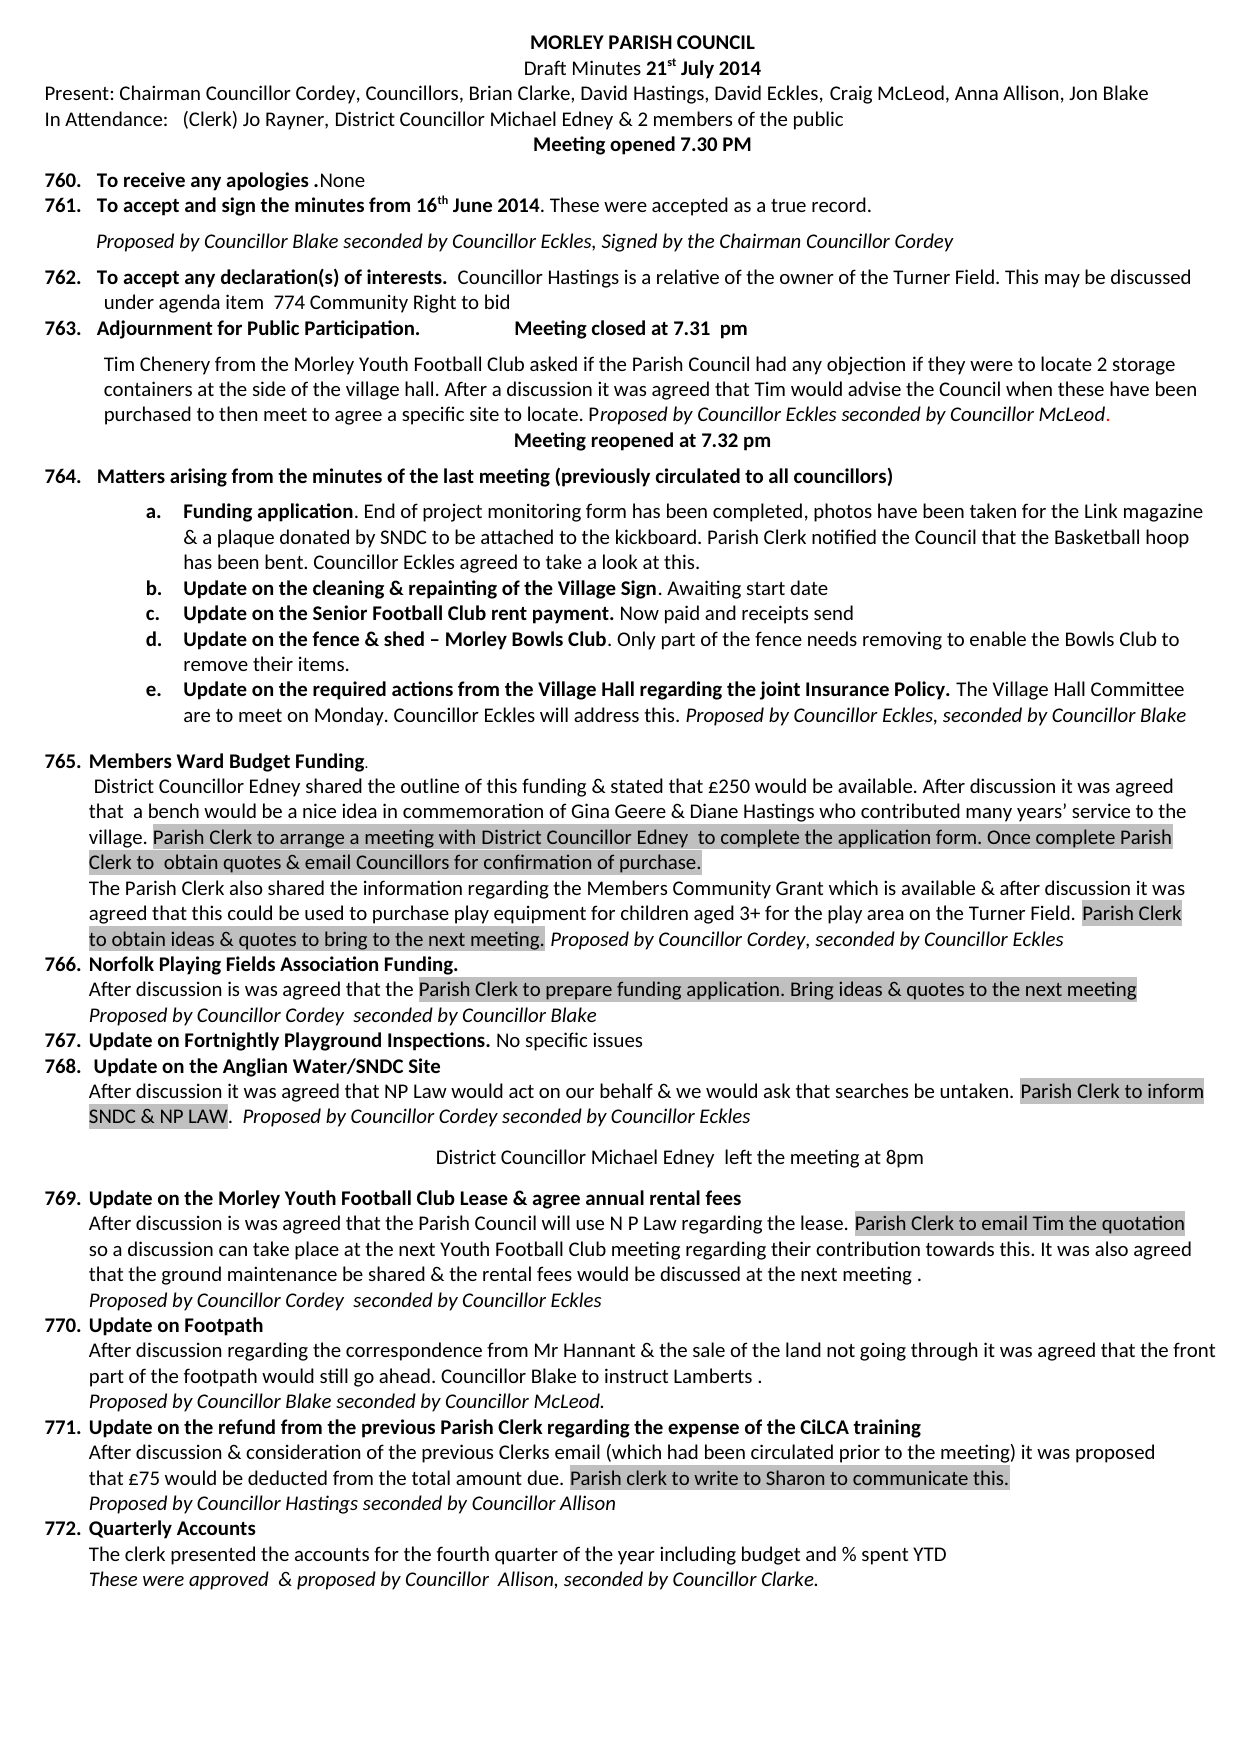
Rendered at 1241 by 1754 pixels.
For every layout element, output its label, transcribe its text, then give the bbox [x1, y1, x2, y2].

list Adjournment for Public Participation. Meeting closed at 7.31 pm [44, 315, 1240, 340]
list Update on the fence & shed – Morley Bowls Club. Only part of the fence needs removing to enable the Bowls Club to remove their items. [146, 626, 1240, 677]
text In Attendance: (Clerk) Jo Rayner, District Councillor Michael Edney & 2 members of the public [44, 106, 1240, 131]
text District Councillor Edney shared the outline of this funding & stated that £250 would be available. After discussion it was agreed that a bench would be a nice idea in commemoration of Gina Geere & Diane Hastings who contributed many years’ service to the village. Parish Clerk to arrange a meeting with District Councillor Edney to complete the application form. Once complete Parish Clerk to obtain quotes & email Councillors for confirmation of purchase. [89, 773, 1240, 875]
text MORLEY PARISH COUNCIL [44, 29, 1240, 55]
list Quarterly Accounts [44, 1516, 1240, 1541]
text The clerk presented the accounts for the fourth quarter of the year including budget and % spent YTD These were approved & proposed by Councillor Allison, seconded by Councillor Clarke. [89, 1541, 1240, 1592]
list Matters arising from the minutes of the last meeting (previously circulated to all councillors) [44, 463, 1240, 488]
list Update on Fortnightly Playground Inspections. No specific issues [44, 1027, 1240, 1053]
text The Parish Clerk also shared the information regarding the Members Community Grant which is available & after discussion it was agreed that this could be used to purchase play equipment for children aged 3+ for the play area on the Turner Field. Parish Clerk to obtain ideas & quotes to bring to the next meeting. Proposed by Councillor Cordey, seconded by Councillor Eckles [89, 875, 1240, 951]
list Update on the Senior Football Club rent payment. Now paid and receipts send [146, 600, 1240, 626]
list To accept any declaration(s) of interests. Councillor Hastings is a relative of the owner of the Turner Field. This may be discussed under agenda item 774 Community Right to bid [44, 264, 1240, 315]
text After discussion regarding the correspondence from Mr Hannant & the sale of the land not going through it was agreed that the front part of the footpath would still go ahead. Councillor Blake to instruct Lamberts . Proposed by Councillor Blake seconded by Councillor McLeod. [89, 1338, 1240, 1414]
list To accept and sign the minutes from 16th June 2014. These were accepted as a true record. [44, 192, 1240, 218]
list Proposed by Councillor Hastings seconded by Councillor Allison [44, 1490, 1240, 1516]
text Meeting opened 7.30 PM [44, 131, 1240, 157]
list Update on the refund from the previous Parish Clerk regarding the expense of the CiLCA training [44, 1414, 1240, 1439]
list To receive any apologies .None [44, 167, 1240, 192]
list Update on the Anglian Water/SNDC Site [44, 1053, 1240, 1078]
text Tim Chenery from the Morley Youth Football Club asked if the Parish Council had any objection if they were to locate 2 storage containers at the side of the village hall. After a discussion it was agreed that Tim would advise the Council when these have been purchased to then meet to agree a specific site to locate. Proposed by Councillor Eckles seconded by Councillor McLeod. Meeting reopened at 7.32 pm [103, 351, 1240, 452]
list Funding application. End of project monitoring form has been completed, photos have been taken for the Link magazine & a plaque donated by SNDC to be attached to the kickboard. Parish Clerk notified the Council that the Basketball hoop has been bent. Councillor Eckles agreed to take a look at this. [146, 499, 1240, 575]
list District Councillor Michael Edney left the meeting at 8pm [119, 1144, 1240, 1170]
list Norfolk Playing Fields Association Funding. [44, 951, 1240, 977]
text Present: Chairman Councillor Cordey, Councillors, Brian Clarke, David Hastings, David Eckles, Craig McLeod, Anna Allison, Jon Blake [44, 80, 1240, 106]
list Update on the Morley Youth Football Club Lease & agree annual rental fees [44, 1185, 1240, 1211]
text Draft Minutes 21st July 2014 [44, 55, 1240, 80]
list Update on the cleaning & repainting of the Village Sign. Awaiting start date [146, 575, 1240, 600]
list Update on the required actions from the Village Hall regarding the joint Insurance Policy. The Village Hall Committee are to meet on Monday. Councillor Eckles will address this. Proposed by Councillor Eckles, seconded by Councillor Blake [146, 677, 1240, 727]
text After discussion is was agreed that the Parish Council will use N P Law regarding the lease. Parish Clerk to email Tim the quotation so a discussion can take place at the next Youth Football Club meeting regarding their contribution towards this. It was also agreed that the ground maintenance be shared & the rental fees would be discussed at the next meeting . Proposed by Councillor Cordey seconded by Councillor Eckles [89, 1211, 1240, 1312]
text After discussion & consideration of the previous Clerks email (which had been circulated prior to the meeting) it was proposed that £75 would be deducted from the total amount due. Parish clerk to write to Sharon to communicate this. [89, 1439, 1240, 1490]
text After discussion it was agreed that NP Law would act on our behalf & we would ask that searches be untaken. Parish Clerk to inform SNDC & NP LAW. Proposed by Councillor Cordey seconded by Councillor Eckles [89, 1078, 1240, 1129]
text Proposed by Councillor Blake seconded by Councillor Eckles, Signed by the Chairman Councillor Cordey [82, 228, 1240, 254]
list Update on Footpath [44, 1312, 1240, 1338]
list Members Ward Budget Funding. [44, 748, 1240, 773]
text After discussion is was agreed that the Parish Clerk to prepare funding application. Bring ideas & quotes to the next meeting Proposed by Councillor Cordey seconded by Councillor Blake [89, 977, 1240, 1027]
